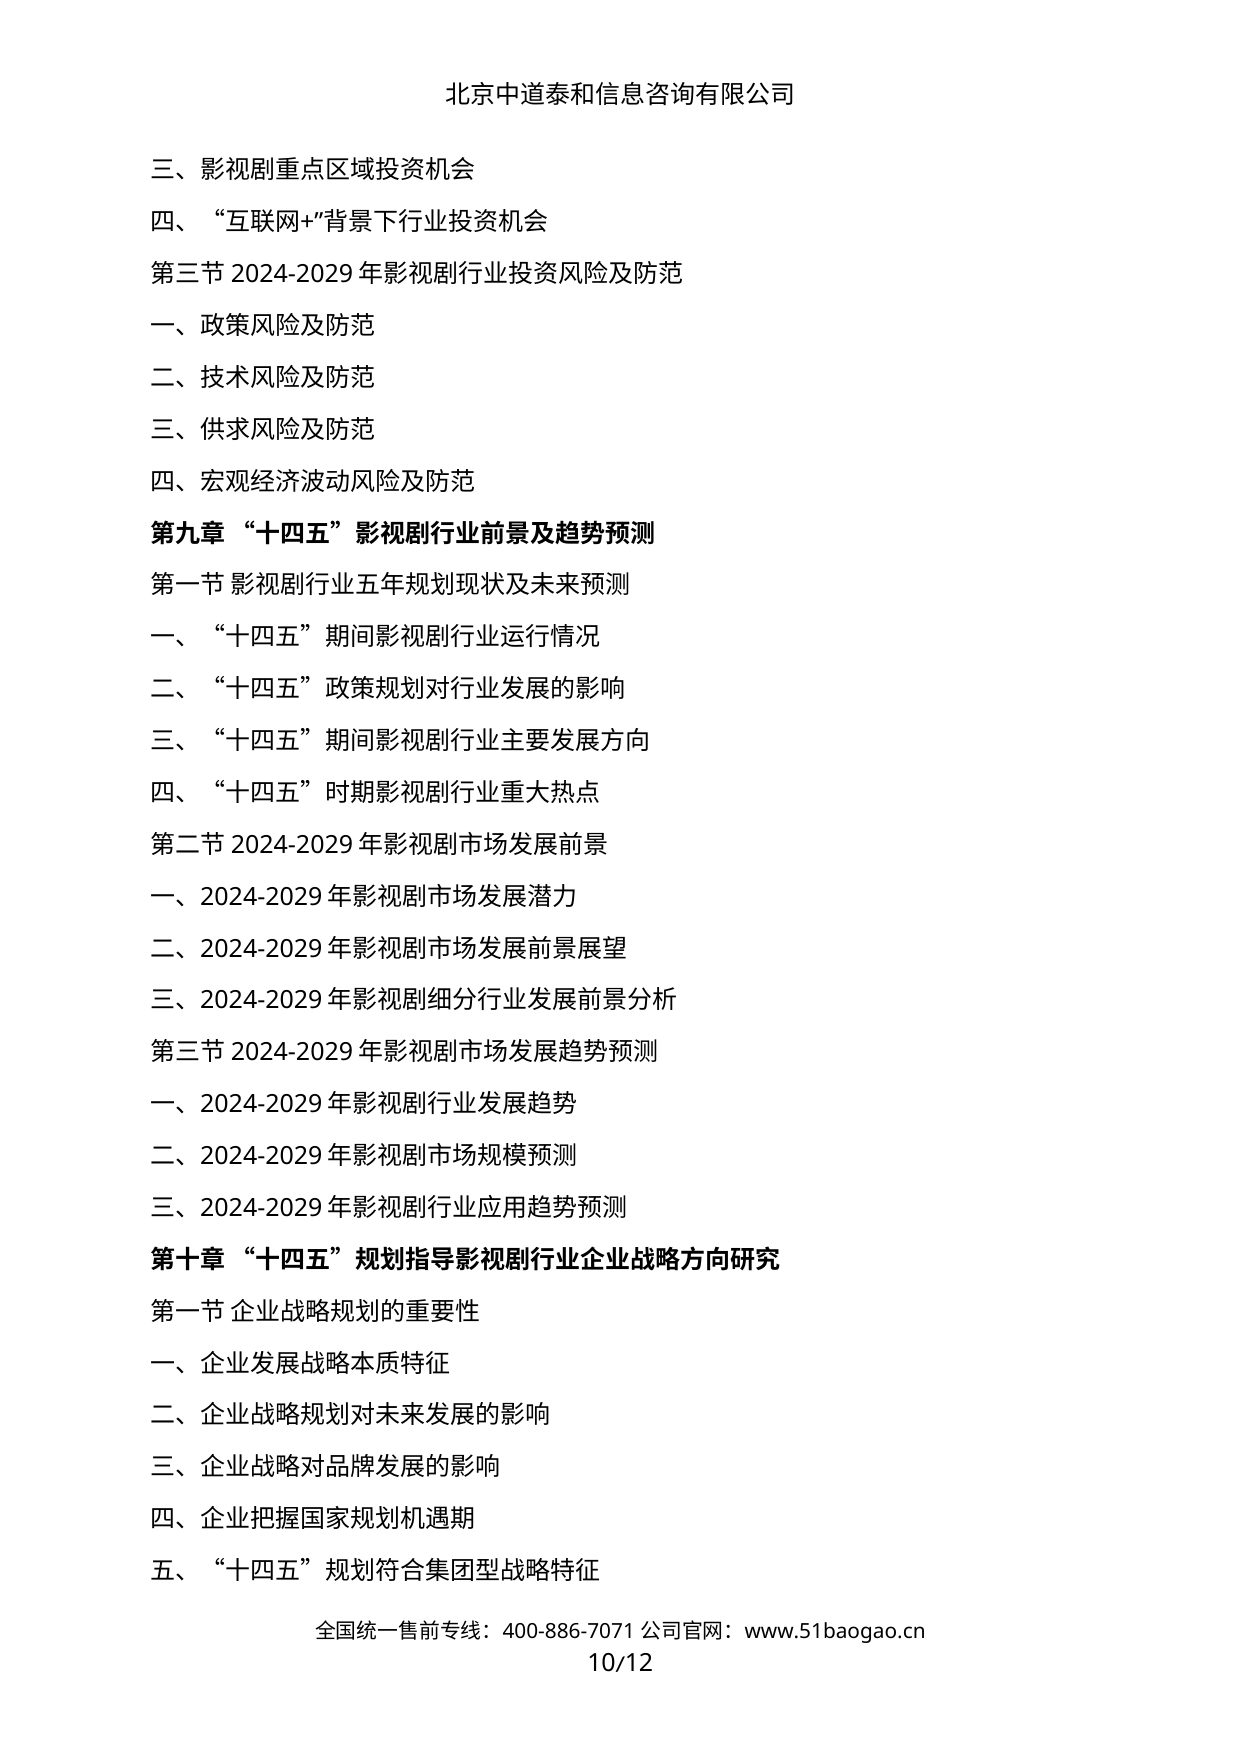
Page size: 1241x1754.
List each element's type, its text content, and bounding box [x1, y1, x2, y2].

text 第十章 “十四五”规划指导影视剧行业企业战略方向研究 [150, 1239, 1090, 1276]
text 第三节 2024-2029年影视剧行业投资风险及防范 [150, 254, 1090, 290]
text 第九章 “十四五”影视剧行业前景及趋势预测 [150, 513, 1090, 549]
text 二、“十四五”政策规划对行业发展的影响 [150, 669, 1090, 705]
text 第一节 企业战略规划的重要性 [150, 1291, 1090, 1327]
text 三、“十四五”期间影视剧行业主要发展方向 [150, 721, 1090, 757]
text 四、“互联网+”背景下行业投资机会 [150, 202, 1090, 238]
text 四、宏观经济波动风险及防范 [150, 461, 1090, 497]
text 五、“十四五”规划符合集团型战略特征 [150, 1551, 1090, 1587]
text 二、企业战略规划对未来发展的影响 [150, 1395, 1090, 1431]
text 第二节 2024-2029年影视剧市场发展前景 [150, 824, 1090, 861]
text 一、企业发展战略本质特征 [150, 1343, 1090, 1379]
text 三、2024-2029年影视剧行业应用趋势预测 [150, 1187, 1090, 1224]
text 四、企业把握国家规划机遇期 [150, 1499, 1090, 1535]
text 一、2024-2029年影视剧行业发展趋势 [150, 1084, 1090, 1120]
text 三、企业战略对品牌发展的影响 [150, 1447, 1090, 1483]
text 一、2024-2029年影视剧市场发展潜力 [150, 876, 1090, 912]
text 三、2024-2029年影视剧细分行业发展前景分析 [150, 980, 1090, 1016]
text 二、技术风险及防范 [150, 357, 1090, 394]
text 二、2024-2029年影视剧市场发展前景展望 [150, 928, 1090, 964]
text 三、供求风险及防范 [150, 409, 1090, 446]
text 三、影视剧重点区域投资机会 [150, 150, 1090, 186]
text 一、“十四五”期间影视剧行业运行情况 [150, 617, 1090, 653]
text 一、政策风险及防范 [150, 306, 1090, 342]
text 第一节 影视剧行业五年规划现状及未来预测 [150, 565, 1090, 601]
text 四、“十四五”时期影视剧行业重大热点 [150, 772, 1090, 809]
text 第三节 2024-2029年影视剧市场发展趋势预测 [150, 1032, 1090, 1068]
text 二、2024-2029年影视剧市场规模预测 [150, 1136, 1090, 1172]
